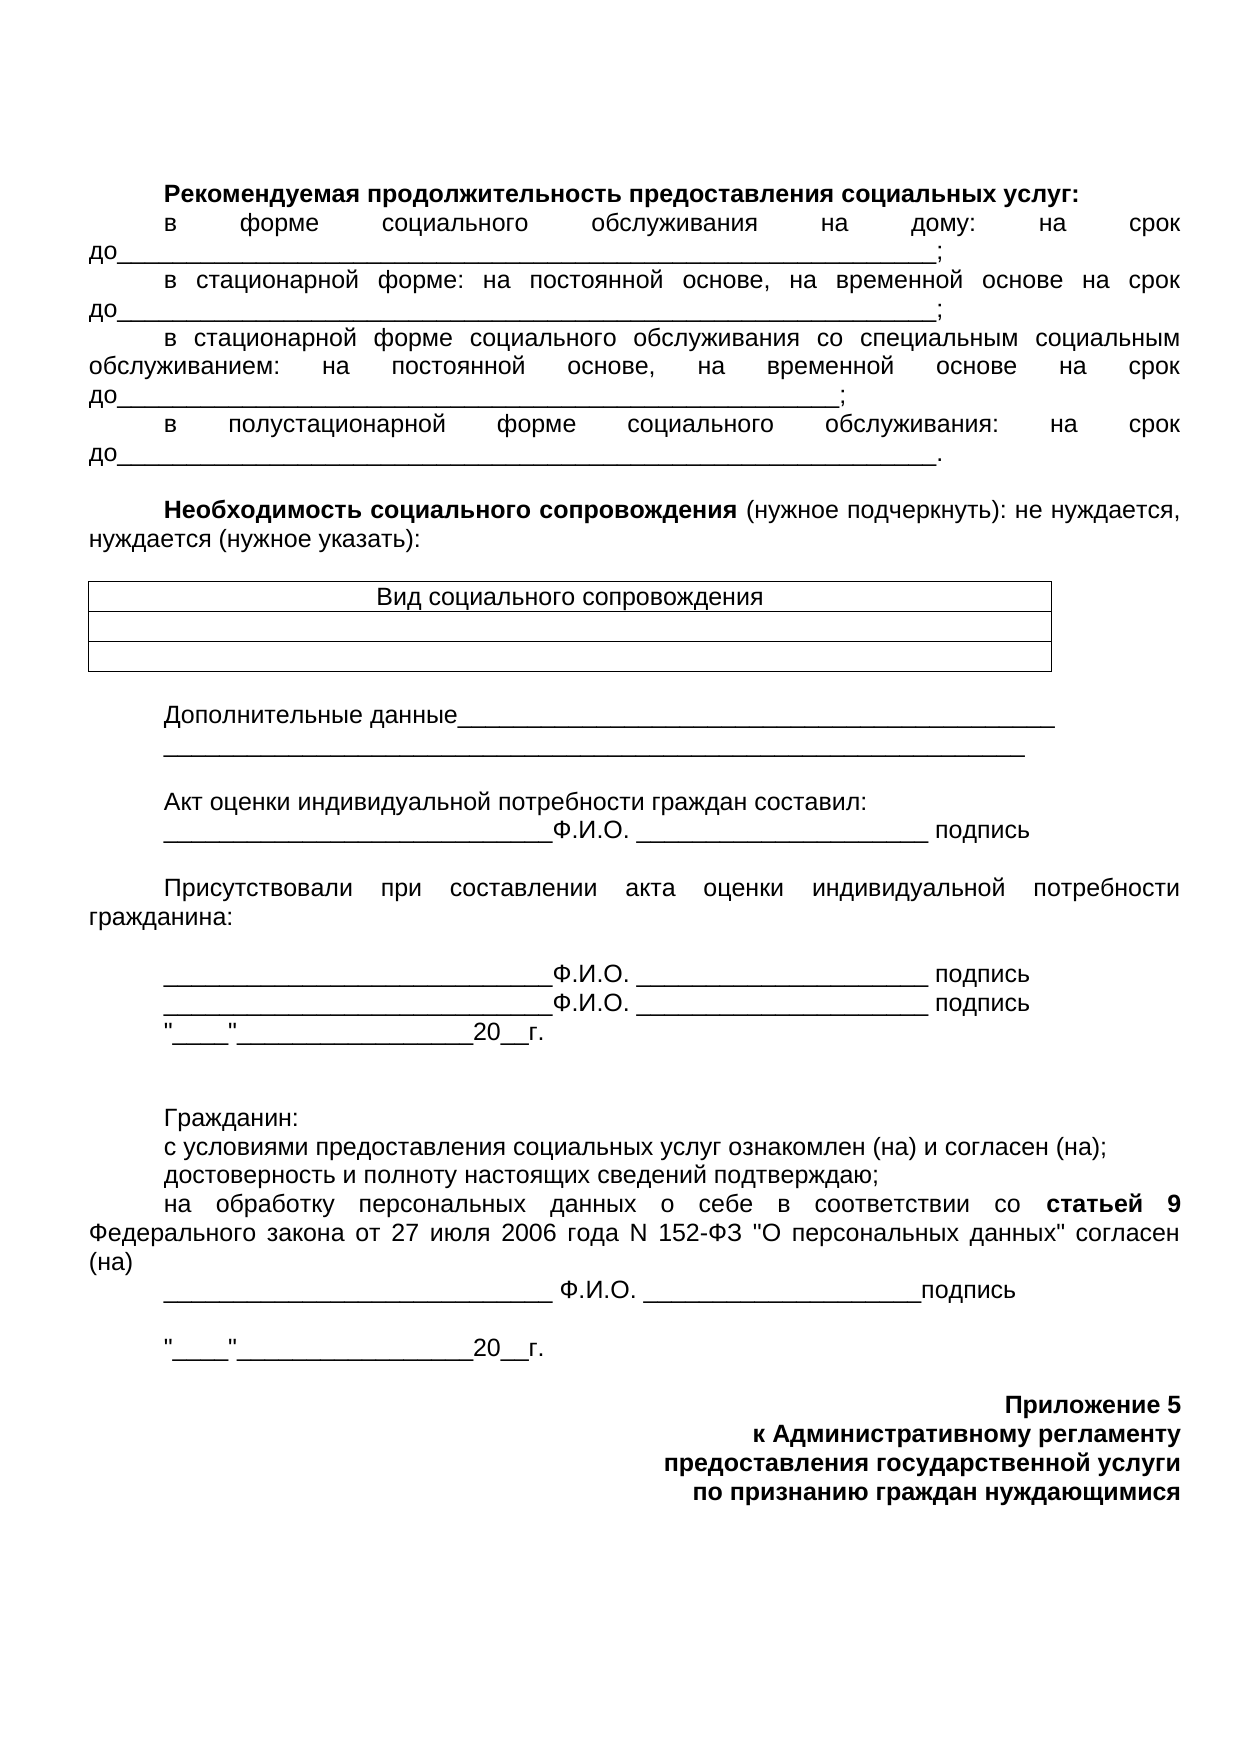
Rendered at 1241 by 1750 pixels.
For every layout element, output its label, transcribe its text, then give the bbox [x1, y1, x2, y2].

text "____"_________________20__г. [89, 1333, 1181, 1362]
text в стационарной форме социального обслуживания со специальным социальным обслуживанием: на постоянной основе, на временной основе на срок до____________________________________________________; [89, 322, 1181, 409]
text "____"_________________20__г. [89, 1017, 1181, 1045]
text с условиями предоставления социальных услуг ознакомлен (на) и согласен (на); [89, 1132, 1181, 1160]
text Рекомендуемая продолжительность предоставления социальных услуг: [89, 179, 1181, 207]
table_cell [89, 612, 1051, 641]
text Акт оценки индивидуальной потребности граждан составил: [89, 787, 1181, 815]
text достоверность и полноту настоящих сведений подтверждаю; [89, 1160, 1181, 1189]
text на обработку персональных данных о себе в соответствии со статьей 9 Федерального закона от 27 июля 2006 года N 152-ФЗ "О персональных данных" согласен (на) [89, 1189, 1181, 1275]
text ____________________________Ф.И.О. _____________________ подпись [89, 815, 1181, 844]
text в форме социального обслуживания на дому: на срок до___________________________________________________________; [89, 207, 1181, 265]
text Присутствовали при составлении акта оценки индивидуальной потребности гражданина: [89, 873, 1181, 930]
text в стационарной форме: на постоянной основе, на временной основе на срок до___________________________________________________________; [89, 265, 1181, 322]
text ______________________________________________________________ [89, 729, 1181, 758]
text в полустационарной форме социального обслуживания: на срок до___________________________________________________________. [89, 409, 1181, 466]
text ____________________________Ф.И.О. _____________________ подпись [89, 988, 1181, 1017]
text ____________________________ Ф.И.О. ____________________подпись [89, 1275, 1181, 1304]
text Дополнительные данные___________________________________________ [89, 700, 1181, 729]
text Приложение 5 к Административному регламенту предоставления государственной услуги по признанию граждан нуждающимися [89, 1390, 1181, 1505]
text ____________________________Ф.И.О. _____________________ подпись [89, 959, 1181, 988]
table_cell [89, 642, 1051, 671]
text Необходимость социального сопровождения (нужное подчеркнуть): не нуждается, нуждается (нужное указать): [89, 495, 1181, 552]
text Гражданин: [89, 1103, 1181, 1132]
table_header Вид социального сопровождения [89, 582, 1051, 611]
